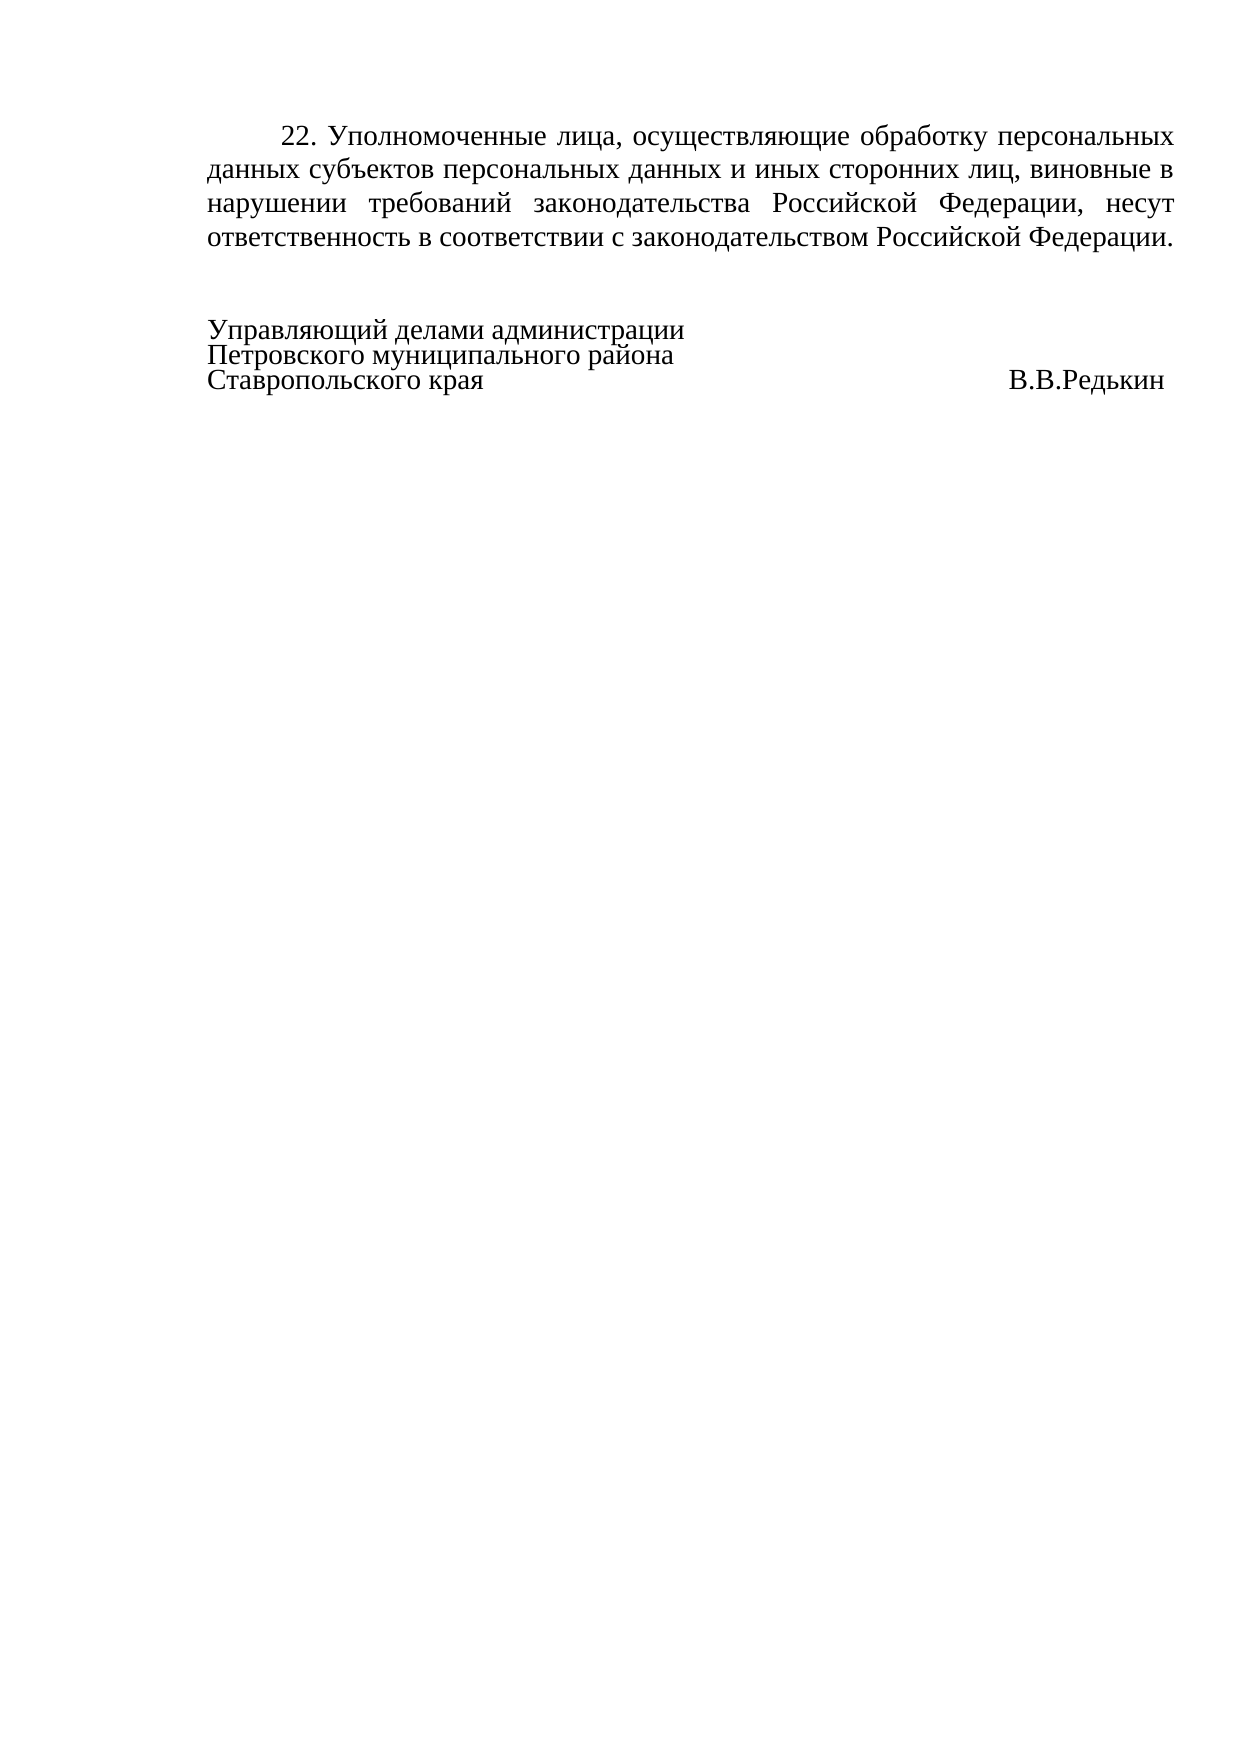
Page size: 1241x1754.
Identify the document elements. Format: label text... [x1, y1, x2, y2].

text Ставропольского края В.В.Редькин [207, 369, 1175, 394]
text Управляющий делами администрации [207, 319, 1175, 344]
text 22. Уполномоченные лица, осуществляющие обработку персональных данных субъектов персональных данных и иных сторонних лиц, виновные в нарушении требований законодательства Российской Федерации, несут ответственность в соответствии с законодательством Российской Федерации. [207, 118, 1175, 252]
text Петровского муниципального района [207, 344, 1175, 369]
